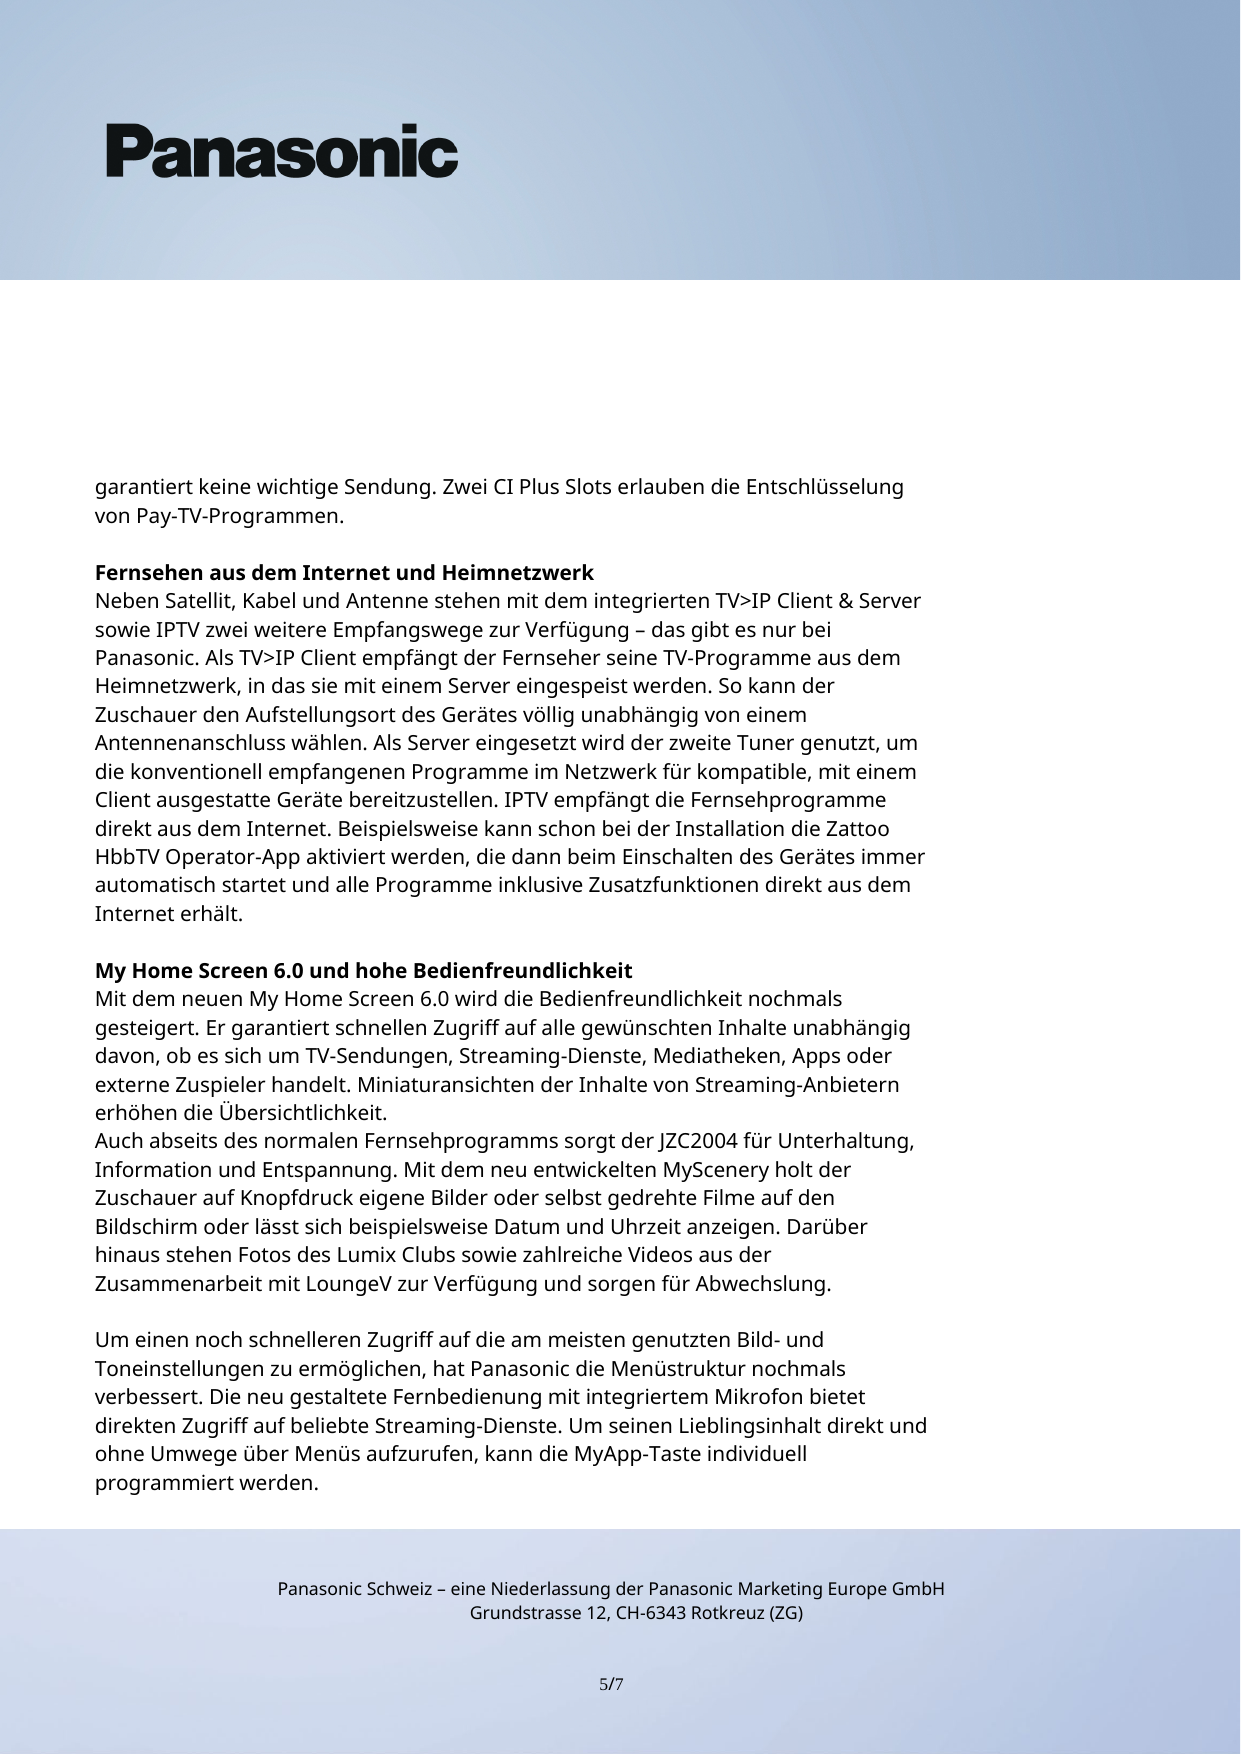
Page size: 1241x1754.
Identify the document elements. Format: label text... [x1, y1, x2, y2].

text Fernsehen aus dem Internet und Heimnetzwerk [94, 558, 936, 586]
picture [0, 1529, 1241, 1754]
text Um einen noch schnelleren Zugriff auf die am meisten genutzten Bild- und Toneinstellungen zu ermöglichen, hat Panasonic die Menüstruktur nochmals verbessert. Die neu gestaltete Fernbedienung mit integriertem Mikrofon bietet direkten Zugriff auf beliebte Streaming-Dienste. Um seinen Lieblingsinhalt direkt und ohne Umwege über Menüs aufzurufen, kann die MyApp-Taste individuell programmiert werden. [94, 1326, 936, 1496]
picture [0, 0, 1241, 280]
text My Home Screen 6.0 und hohe Bedienfreundlichkeit [94, 956, 936, 984]
text Neben Satellit, Kabel und Antenne stehen mit dem integrierten TV>IP Client & Server sowie IPTV zwei weitere Empfangswege zur Verfügung – das gibt es nur bei Panasonic. Als TV>IP Client empfängt der Fernseher seine TV-Programme aus dem Heimnetzwerk, in das sie mit einem Server eingespeist werden. So kann der Zuschauer den Aufstellungsort des Gerätes völlig unabhängig von einem Antennenanschluss wählen. Als Server eingesetzt wird der zweite Tuner genutzt, um die konventionell empfangenen Programme im Netzwerk für kompatible, mit einem Client ausgestatte Geräte bereitzustellen. IPTV empfängt die Fernsehprogramme direkt aus dem Internet. Beispielsweise kann schon bei der Installation die Zattoo HbbTV Operator-App aktiviert werden, die dann beim Einschalten des Gerätes immer automatisch startet und alle Programme inklusive Zusatzfunktionen direkt aus dem Internet erhält. [94, 586, 936, 927]
text Auch abseits des normalen Fernsehprogramms sorgt der JZC2004 für Unterhaltung, Information und Entspannung. Mit dem neu entwickelten MyScenery holt der Zuschauer auf Knopfdruck eigene Bilder oder selbst gedrehte Filme auf den Bildschirm oder lässt sich beispielsweise Datum und Uhrzeit anzeigen. Darüber hinaus stehen Fotos des Lumix Clubs sowie zahlreiche Videos aus der Zusammenarbeit mit LoungeV zur Verfügung und sorgen für Abwechslung. [94, 1127, 936, 1297]
text Mit dem neuen My Home Screen 6.0 wird die Bedienfreundlichkeit nochmals gesteigert. Er garantiert schnellen Zugriff auf alle gewünschten Inhalte unabhängig davon, ob es sich um TV-Sendungen, Streaming-Dienste, Mediatheken, Apps oder externe Zuspieler handelt. Miniaturansichten der Inhalte von Streaming-Anbietern erhöhen die Übersichtlichkeit. [94, 984, 936, 1127]
